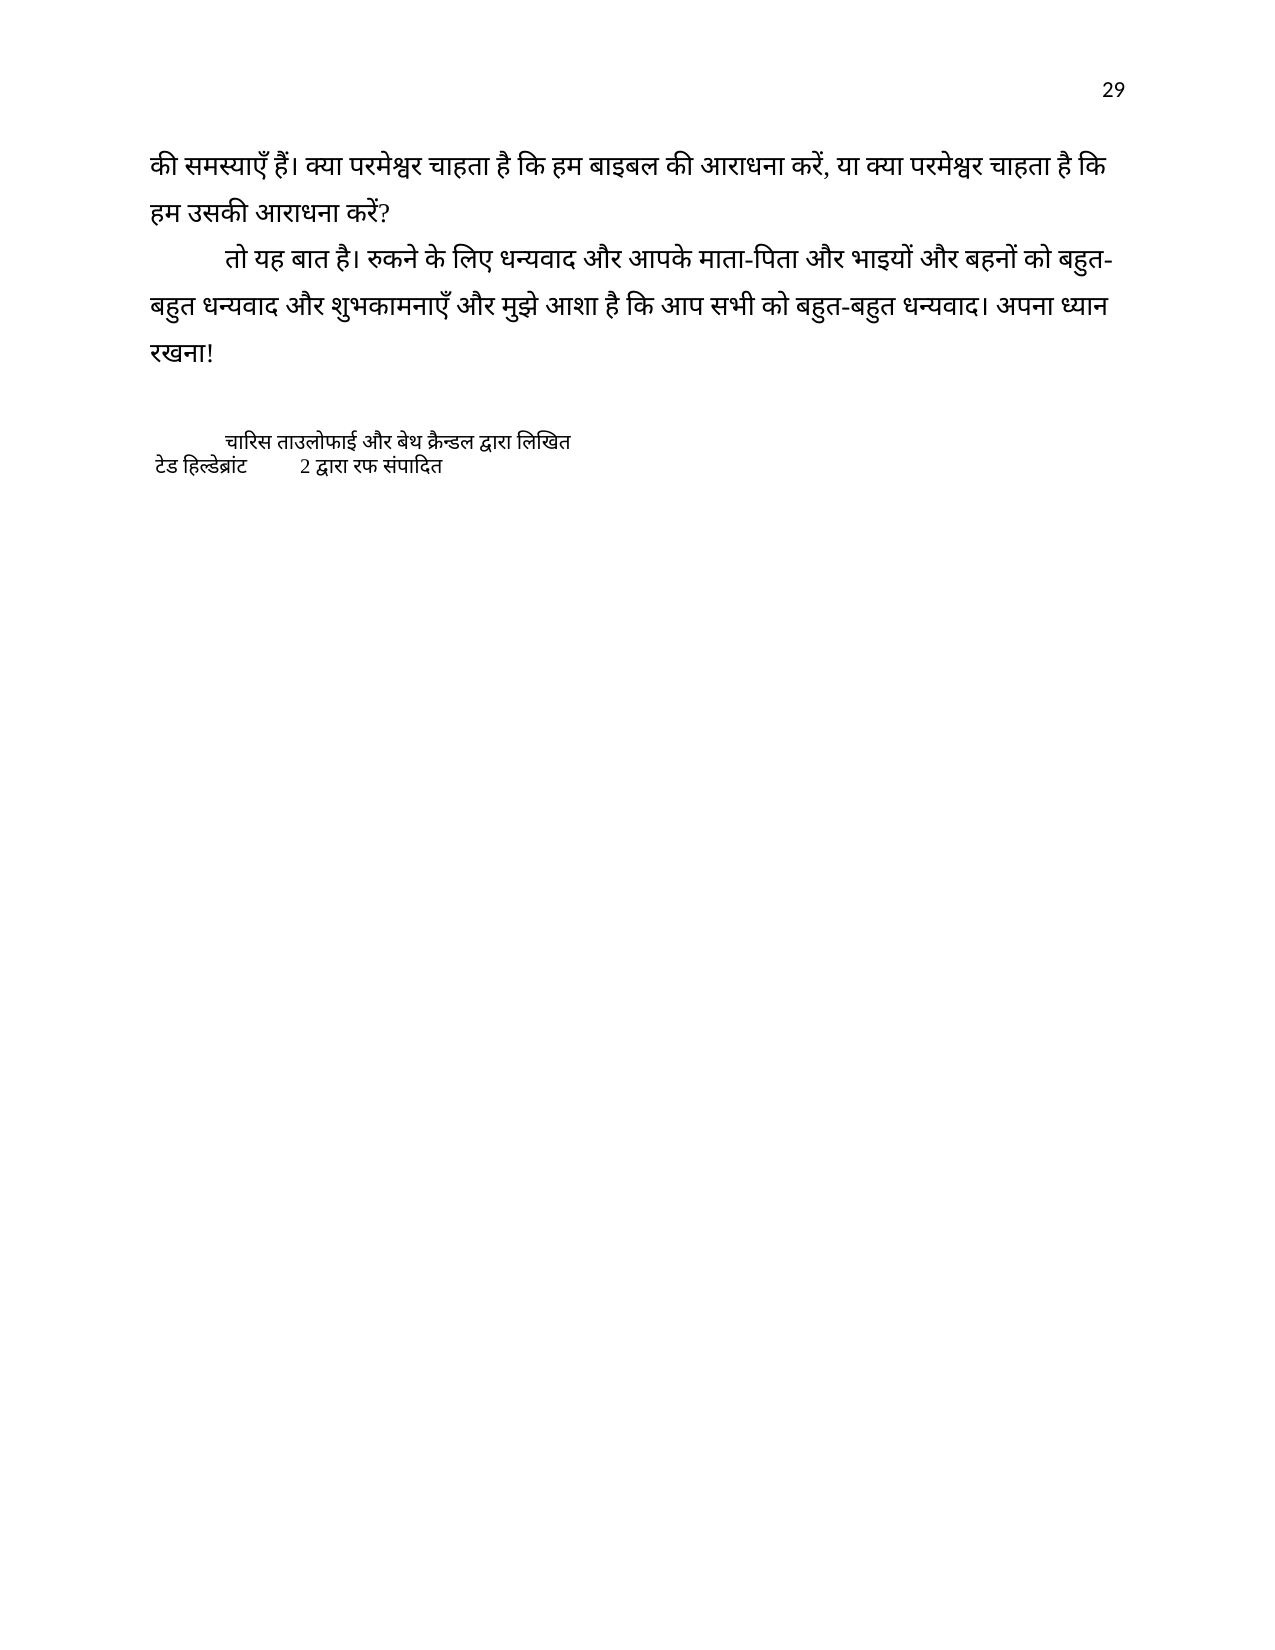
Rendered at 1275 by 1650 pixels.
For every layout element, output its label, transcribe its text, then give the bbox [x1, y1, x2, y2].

text तो यह बात है। रुकने के लिए धन्यवाद और आपके माता-पिता और भाइयों और बहनों को बहुत-बहुत धन्यवाद और शुभकामनाएँ और मुझे आशा है कि आप सभी को बहुत-बहुत धन्यवाद। अपना ध्यान रखना! [150, 243, 1125, 368]
text चारिस ताउलोफाई और बेथ क्रैन्डल द्वारा लिखित टेड हिल्डेब्रांट 2 द्वारा रफ संपादित [150, 430, 1125, 478]
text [150, 150, 1125, 228]
